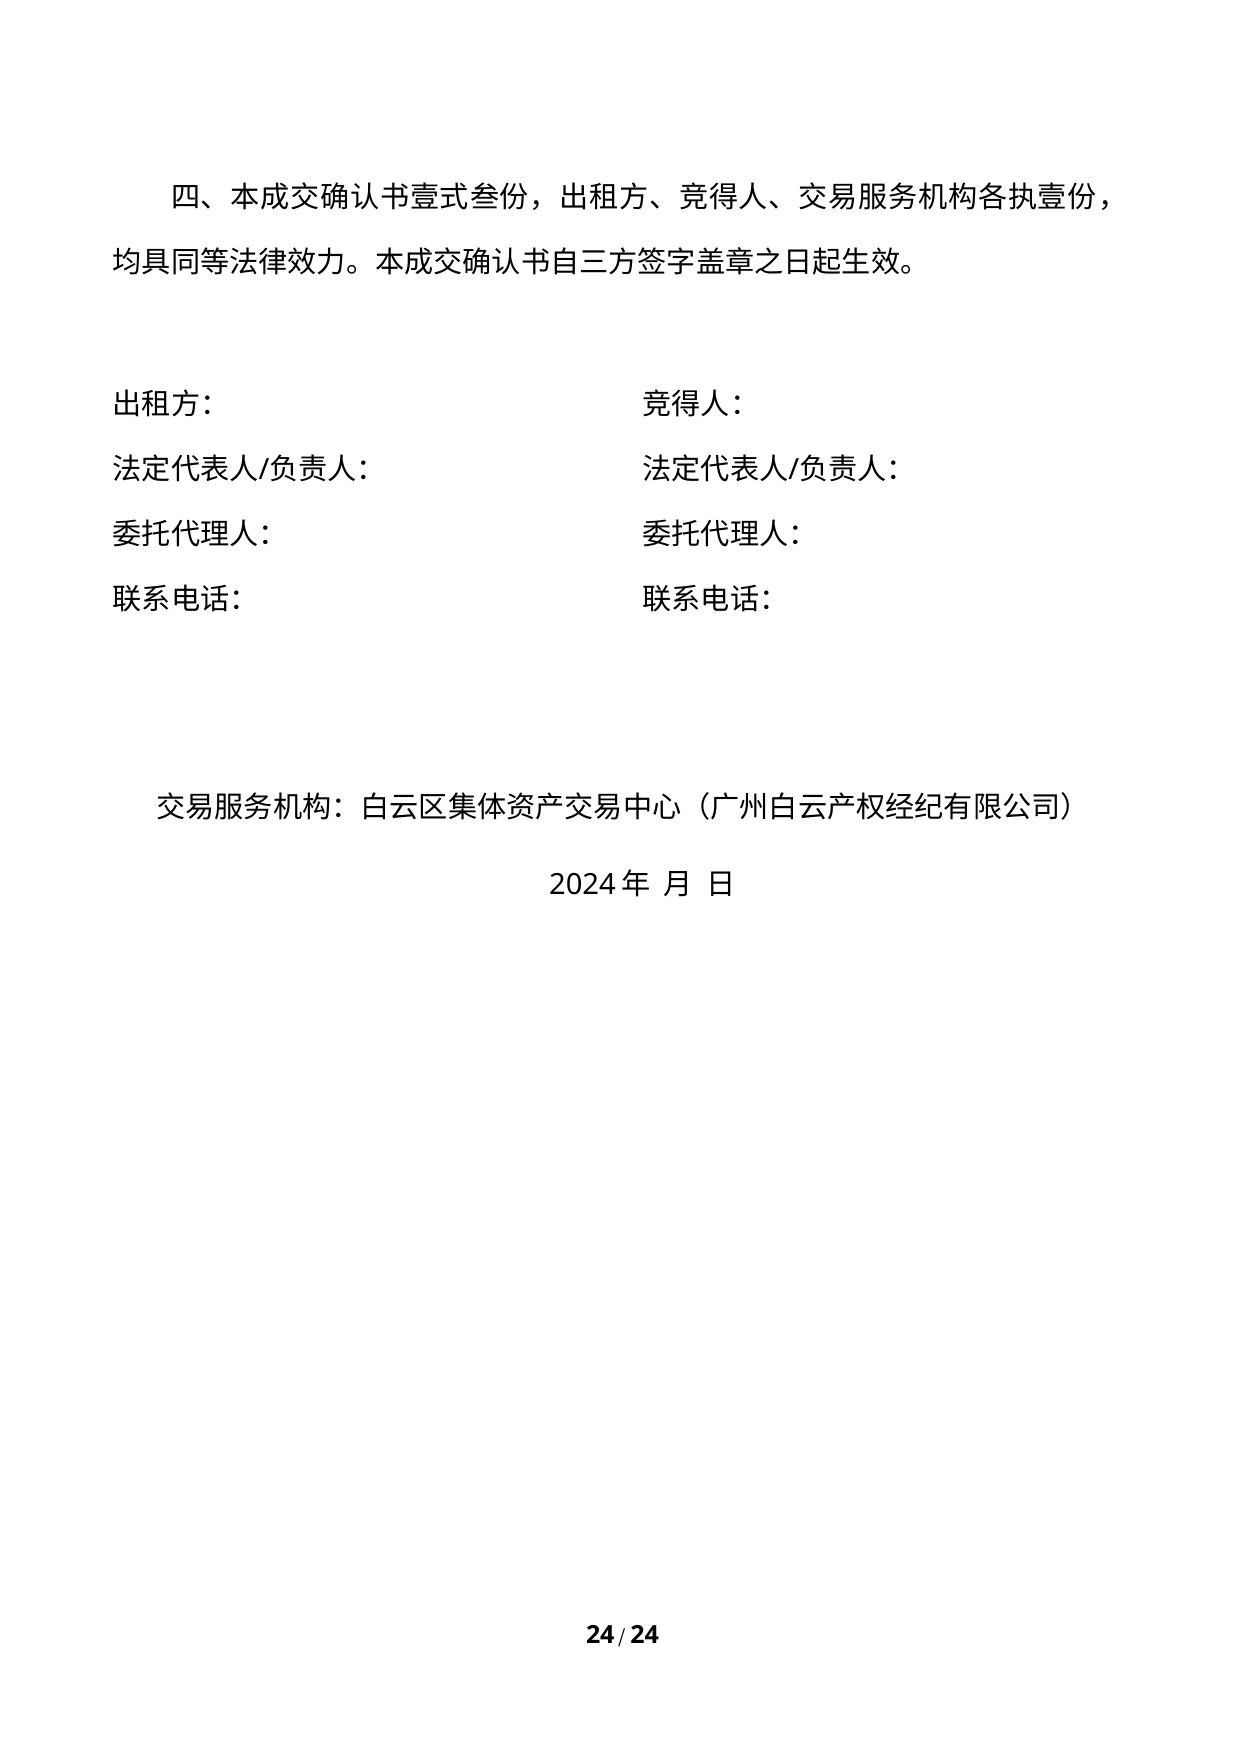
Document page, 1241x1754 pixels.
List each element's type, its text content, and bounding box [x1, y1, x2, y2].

text 法定代表人/负责人： [112, 434, 598, 499]
text 联系电话： [112, 564, 598, 629]
text 法定代表人/负责人： [642, 434, 1128, 499]
text 竞得人： [642, 369, 1128, 434]
text 出租方： [112, 369, 598, 434]
text 委托代理人： [642, 499, 1128, 564]
text 四、本成交确认书壹式叁份，出租方、竞得人、交易服务机构各执壹份，均具同等法律效力。本成交确认书自三方签字盖章之日起生效。 [112, 162, 1128, 292]
text 联系电话： [642, 564, 1128, 629]
text 委托代理人： [112, 499, 598, 564]
text 2024年 月 日 [112, 849, 1128, 914]
text 交易服务机构：白云区集体资产交易中心（广州白云产权经纪有限公司） [112, 772, 1128, 837]
